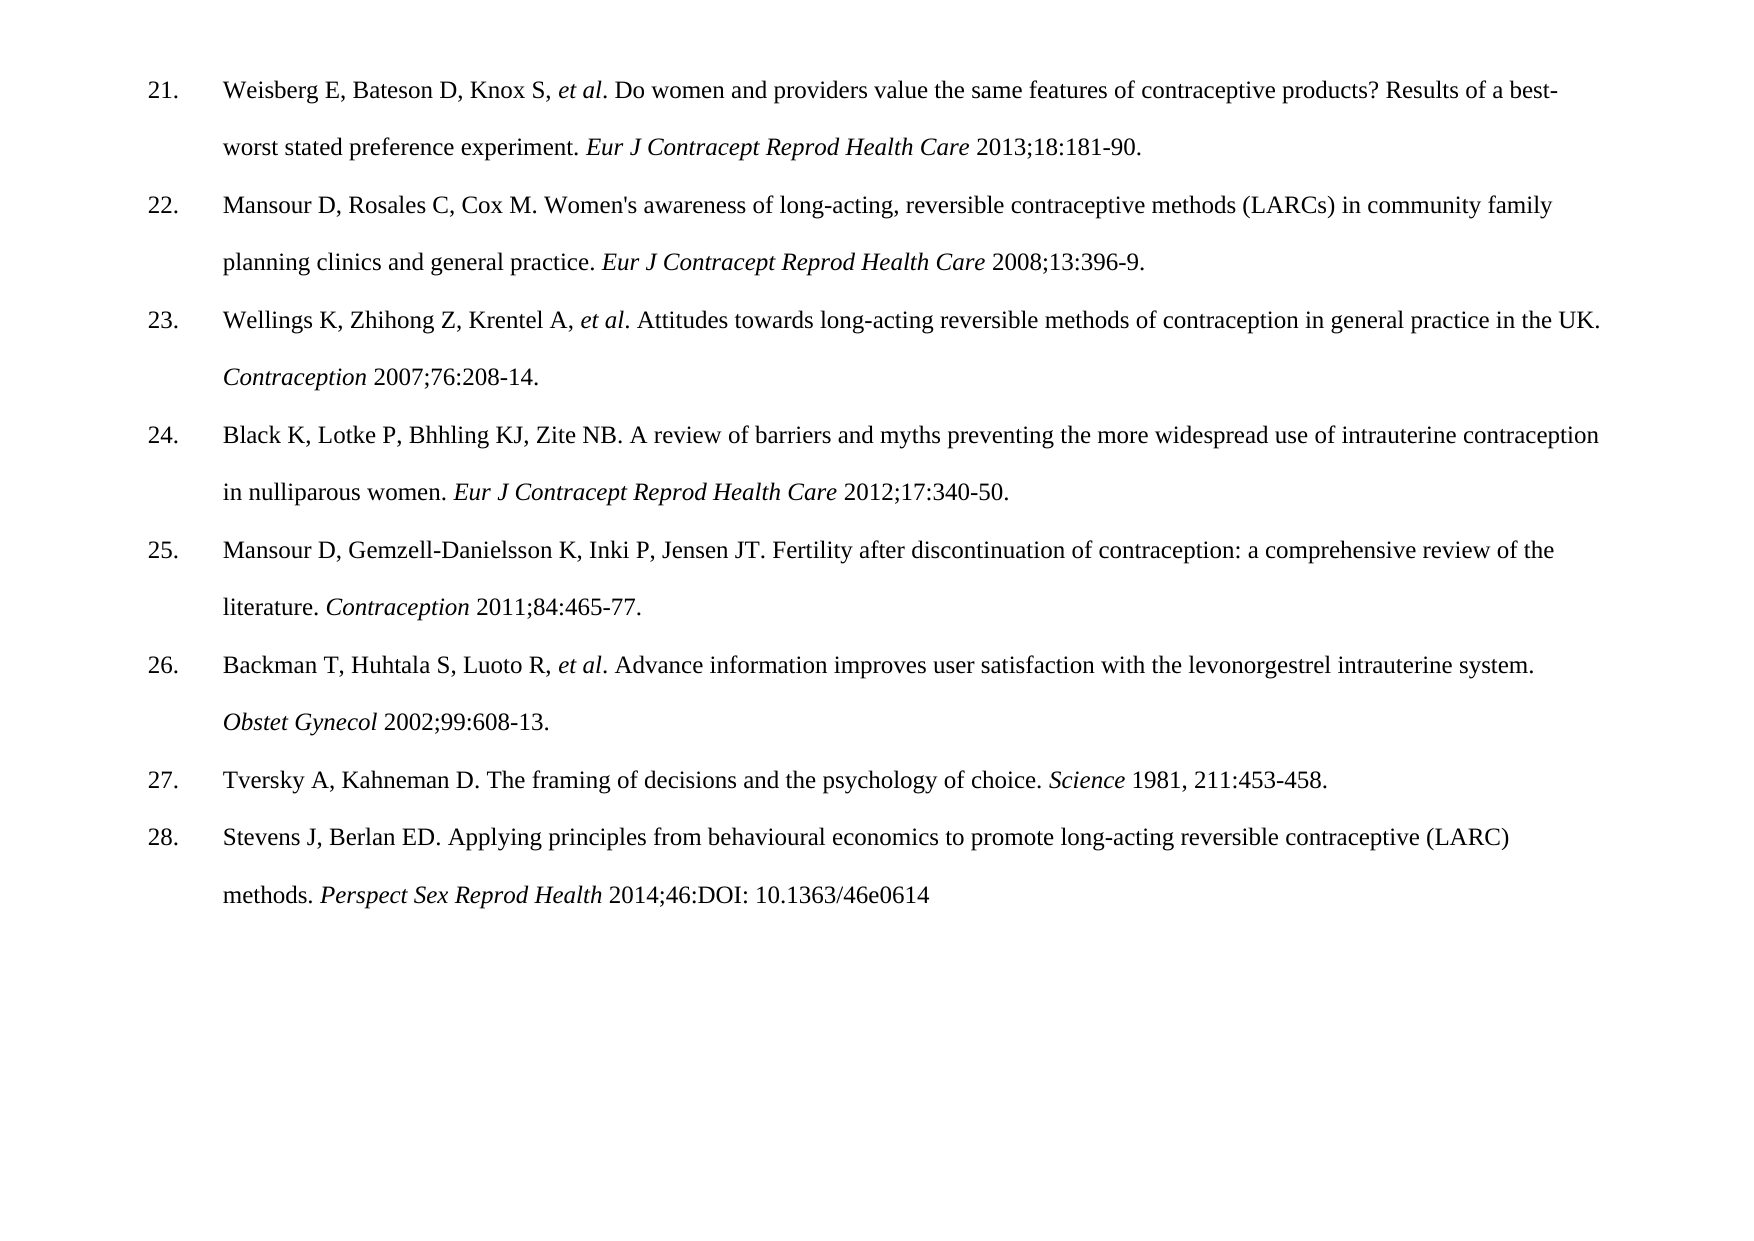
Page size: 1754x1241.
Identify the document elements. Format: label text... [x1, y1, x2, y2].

text 27. Tversky A, Kahneman D. The framing of decisions and the psychology of choice. Science 1981, 211:453-458. [148, 765, 1606, 794]
text 21. Weisberg E, Bateson D, Knox S, et al. Do women and providers value the same features of contraceptive products? Results of a best-worst stated preference experiment. Eur J Contracept Reprod Health Care 2013;18:181-90. [148, 75, 1606, 161]
text 25. Mansour D, Gemzell-Danielsson K, Inki P, Jensen JT. Fertility after discontinuation of contraception: a comprehensive review of the literature. Contraception 2011;84:465-77. [148, 535, 1606, 621]
text 22. Mansour D, Rosales C, Cox M. Women's awareness of long-acting, reversible contraceptive methods (LARCs) in community family planning clinics and general practice. Eur J Contracept Reprod Health Care 2008;13:396-9. [148, 190, 1606, 276]
text 24. Black K, Lotke P, Bhhling KJ, Zite NB. A review of barriers and myths preventing the more widespread use of intrauterine contraception in nulliparous women. Eur J Contracept Reprod Health Care 2012;17:340-50. [148, 420, 1606, 506]
text 26. Backman T, Huhtala S, Luoto R, et al. Advance information improves user satisfaction with the levonorgestrel intrauterine system. Obstet Gynecol 2002;99:608-13. [148, 650, 1606, 736]
text 23. Wellings K, Zhihong Z, Krentel A, et al. Attitudes towards long-acting reversible methods of contraception in general practice in the UK. Contraception 2007;76:208-14. [148, 305, 1606, 391]
text 28. Stevens J, Berlan ED. Applying principles from behavioural economics to promote long-acting reversible contraceptive (LARC) methods. Perspect Sex Reprod Health 2014;46:DOI: 10.1363/46e0614 [148, 822, 1606, 909]
